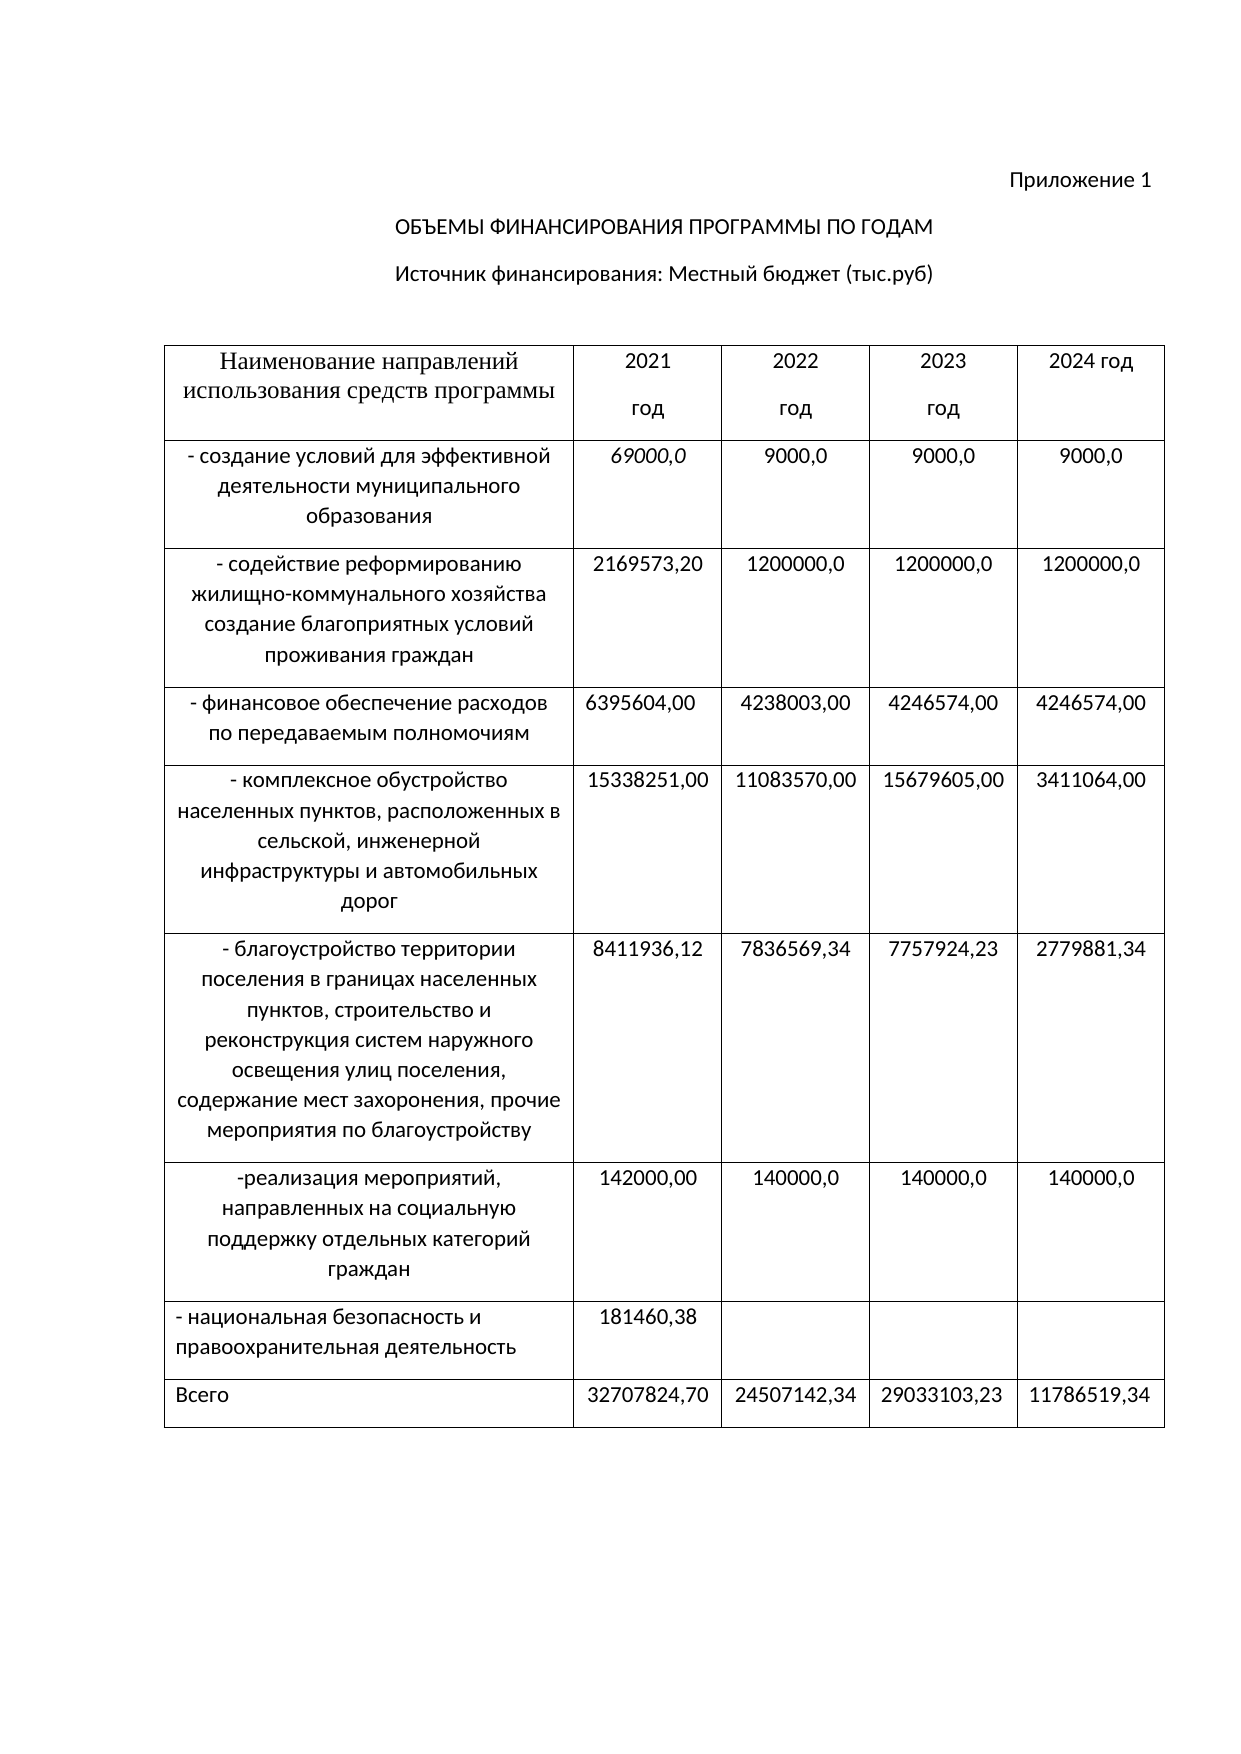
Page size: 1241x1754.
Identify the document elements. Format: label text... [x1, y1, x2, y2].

table_cell 11786519,34 [1018, 1380, 1164, 1427]
table_cell - национальная безопасность и правоохранительная деятельность [165, 1302, 573, 1379]
table_cell 69000,0 [574, 441, 721, 548]
table_header 2023 год [870, 346, 1017, 440]
table_cell 7836569,34 [722, 934, 869, 1162]
table_cell 24507142,34 [722, 1380, 869, 1427]
table_cell 29033103,23 [870, 1380, 1017, 1427]
table_cell 1200000,0 [870, 549, 1017, 687]
table_cell - создание условий для эффективной деятельности муниципального образования [165, 441, 573, 548]
table_cell 4246574,00 [870, 688, 1017, 764]
text Приложение 1 [177, 165, 1152, 193]
text Источник финансирования: Местный бюджет (тыс.руб) [177, 259, 1152, 287]
table_cell 3411064,00 [1018, 766, 1164, 933]
table_cell 140000,0 [870, 1163, 1017, 1301]
table_cell 11083570,00 [722, 766, 869, 933]
table_cell 15338251,00 [574, 766, 721, 933]
table_cell 4246574,00 [1018, 688, 1164, 764]
table_cell 32707824,70 [574, 1380, 721, 1427]
table_cell 9000,0 [722, 441, 869, 548]
table_cell - содействие реформированию жилищно-коммунального хозяйства создание благоприятных условий проживания граждан [165, 549, 573, 687]
table_cell 1200000,0 [1018, 549, 1164, 687]
table_cell 9000,0 [870, 441, 1017, 548]
table_cell 1200000,0 [722, 549, 869, 687]
table_header Наименование направлений использования средств программы [165, 346, 573, 440]
table_header 2021 год [574, 346, 721, 440]
table_cell 2779881,34 [1018, 934, 1164, 1162]
table_cell 8411936,12 [574, 934, 721, 1162]
table_header 2022 год [722, 346, 869, 440]
table_cell 181460,38 [574, 1302, 721, 1379]
table_cell 140000,0 [722, 1163, 869, 1301]
table_cell - финансовое обеспечение расходов по передаваемым полномочиям [165, 688, 573, 764]
table_cell [1018, 1302, 1164, 1379]
table_cell 4238003,00 [722, 688, 869, 764]
table_cell Всего [165, 1380, 573, 1427]
text ОБЪЕМЫ ФИНАНСИРОВАНИЯ ПРОГРАММЫ ПО ГОДАМ [177, 212, 1152, 240]
table_cell 15679605,00 [870, 766, 1017, 933]
table_header 2024 год [1018, 346, 1164, 440]
table_cell 9000,0 [1018, 441, 1164, 548]
table_cell 6395604,00 [574, 688, 721, 764]
table_cell [722, 1302, 869, 1379]
table_cell -реализация мероприятий, направленных на социальную поддержку отдельных категорий граждан [165, 1163, 573, 1301]
table_cell 2169573,20 [574, 549, 721, 687]
table_cell - комплексное обустройство населенных пунктов, расположенных в сельской, инженерной инфраструктуры и автомобильных дорог [165, 766, 573, 933]
table_cell 142000,00 [574, 1163, 721, 1301]
table_cell 140000,0 [1018, 1163, 1164, 1301]
table_cell [870, 1302, 1017, 1379]
table_cell - благоустройство территории поселения в границах населенных пунктов, строительство и реконструкция систем наружного освещения улиц поселения, содержание мест захоронения, прочие мероприятия по благоустройству [165, 934, 573, 1162]
table_cell 7757924,23 [870, 934, 1017, 1162]
